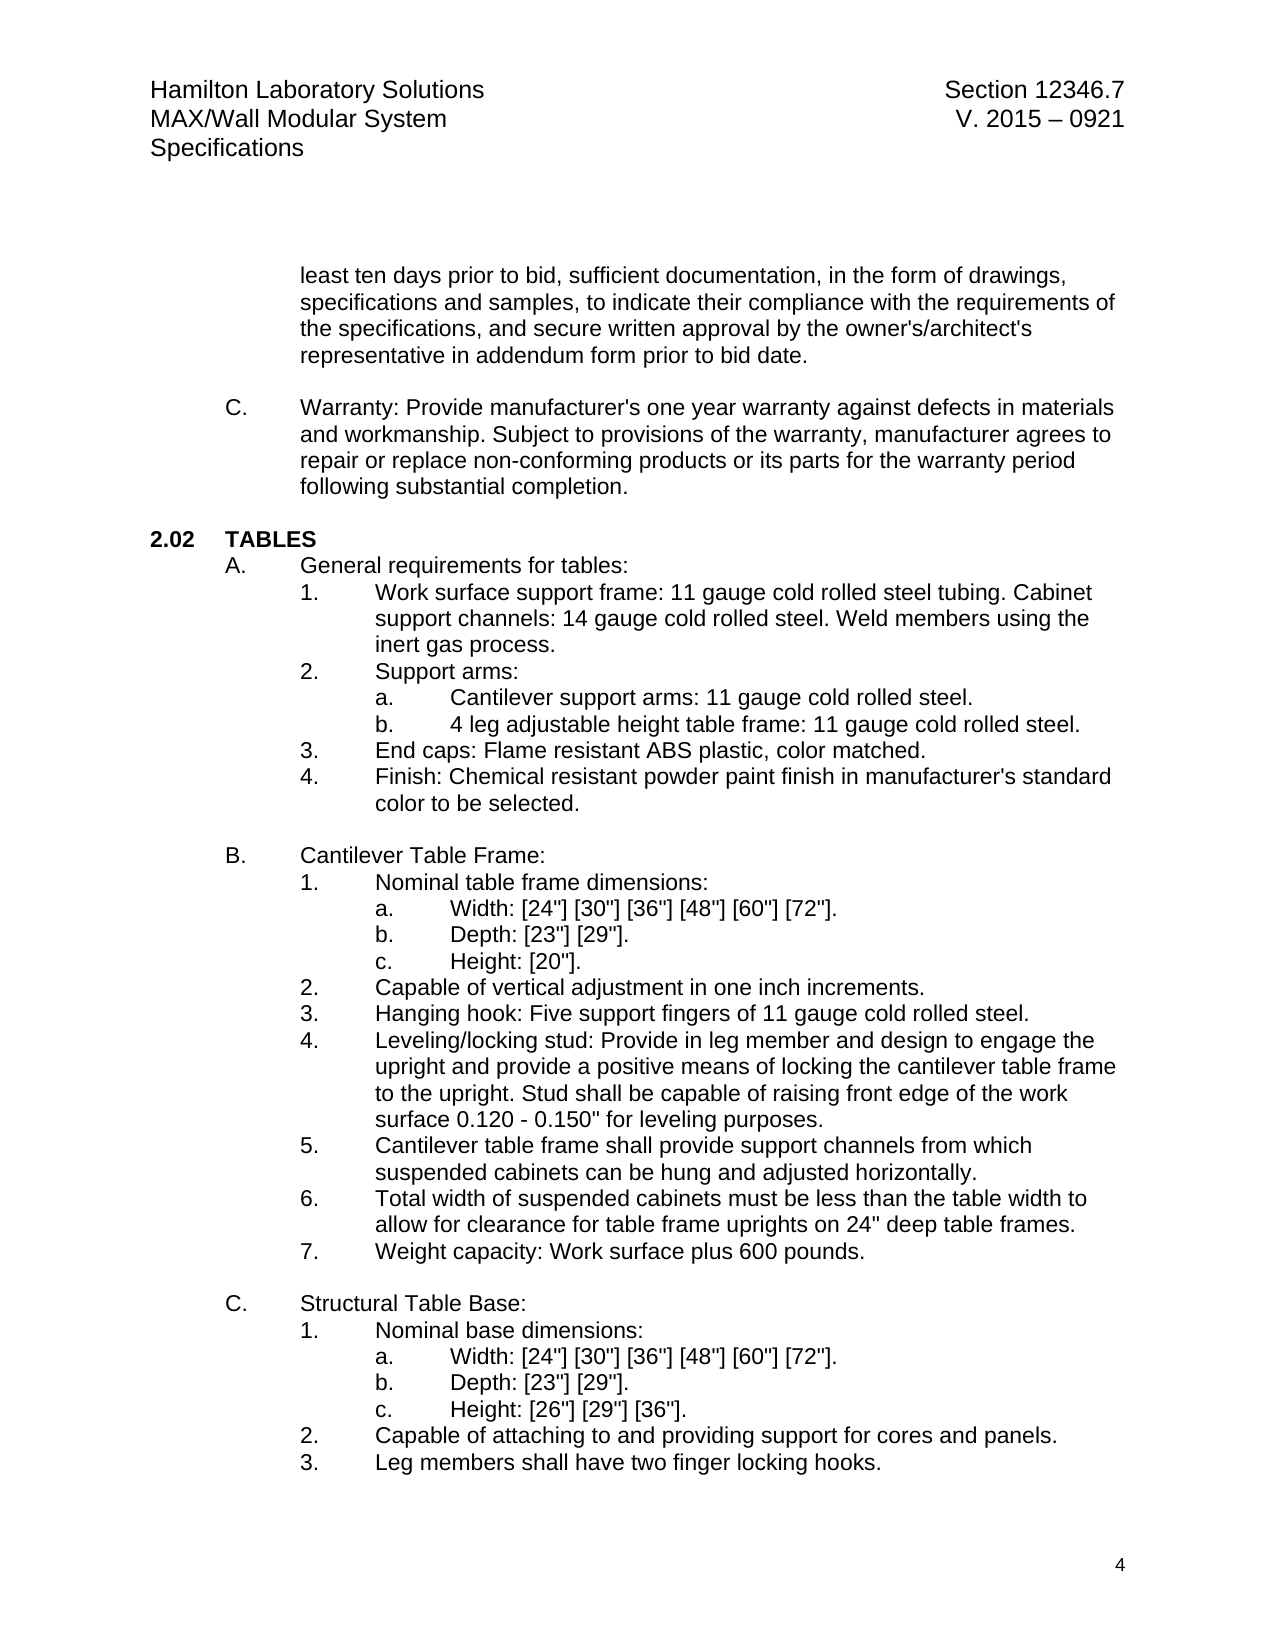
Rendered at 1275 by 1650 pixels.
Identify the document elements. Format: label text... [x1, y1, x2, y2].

text 2. Capable of vertical adjustment in one inch increments. [150, 974, 1125, 1000]
text 2. Capable of attaching to and providing support for cores and panels. [150, 1422, 1125, 1448]
text 7. Weight capacity: Work surface plus 600 pounds. [150, 1238, 1125, 1264]
text b. Depth: [23"] [29"]. [150, 921, 1125, 948]
text 4. Leveling/locking stud: Provide in leg member and design to engage the upright and provide a positive means of locking the cantilever table frame to the upright. Stud shall be capable of raising front edge of the work surface 0.120 - 0.150" for leveling purposes. [150, 1027, 1125, 1132]
text 6. Total width of suspended cabinets must be less than the table width to allow for clearance for table frame uprights on 24" deep table frames. [150, 1185, 1125, 1238]
text b. Depth: [23"] [29"]. [150, 1369, 1125, 1396]
text 2. Support arms: [150, 658, 1125, 684]
text c. Height: [20"]. [150, 948, 1125, 974]
text 5. Cantilever table frame shall provide support channels from which suspended cabinets can be hung and adjusted horizontally. [150, 1132, 1125, 1185]
text 4. Finish: Chemical resistant powder paint finish in manufacturer's standard color to be selected. [150, 763, 1125, 816]
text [150, 262, 1125, 368]
text C. Warranty: Provide manufacturer's one year warranty against defects in materials and workmanship. Subject to provisions of the warranty, manufacturer agrees to repair or replace non-conforming products or its parts for the warranty period following substantial completion. [150, 394, 1125, 500]
text 1. Nominal table frame dimensions: [150, 869, 1125, 895]
text A. General requirements for tables: [150, 552, 1125, 579]
text 3. Hanging hook: Five support fingers of 11 gauge cold rolled steel. [150, 1000, 1125, 1027]
text c. Height: [26"] [29"] [36"]. [150, 1396, 1125, 1422]
text B. Cantilever Table Frame: [150, 842, 1125, 869]
text 1. Nominal base dimensions: [150, 1317, 1125, 1343]
text 3. End caps: Flame resistant ABS plastic, color matched. [150, 737, 1125, 763]
text a. Cantilever support arms: 11 gauge cold rolled steel. [150, 684, 1125, 711]
text 2.02 TABLES [150, 526, 1125, 552]
text a. Width: [24"] [30"] [36"] [48"] [60"] [72"]. [150, 1343, 1125, 1369]
text C. Structural Table Base: [150, 1290, 1125, 1317]
text b. 4 leg adjustable height table frame: 11 gauge cold rolled steel. [150, 711, 1125, 737]
text a. Width: [24"] [30"] [36"] [48"] [60"] [72"]. [150, 895, 1125, 921]
text 3. Leg members shall have two finger locking hooks. [150, 1448, 1125, 1475]
text 1. Work surface support frame: 11 gauge cold rolled steel tubing. Cabinet support channels: 14 gauge cold rolled steel. Weld members using the inert gas process. [150, 579, 1125, 658]
